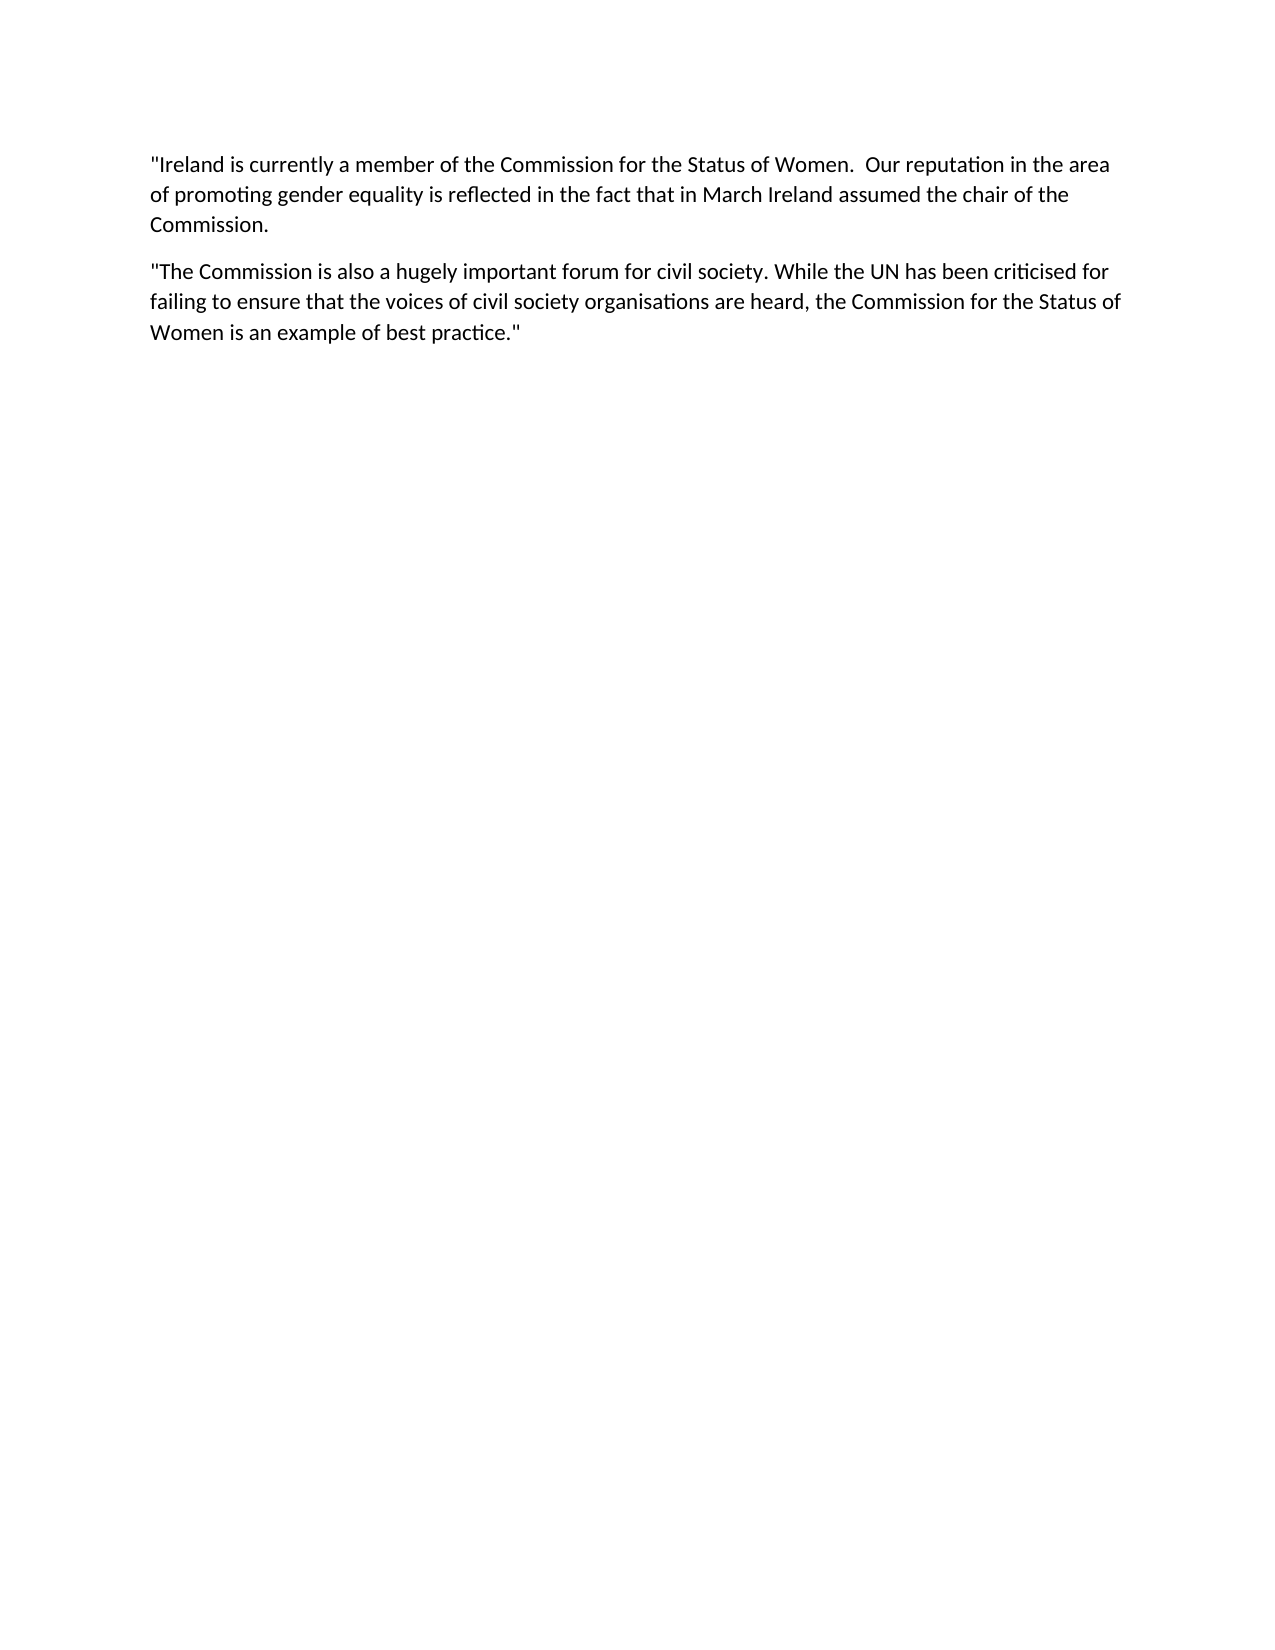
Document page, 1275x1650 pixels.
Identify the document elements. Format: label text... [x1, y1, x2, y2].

text "Ireland is currently a member of the Commission for the Status of Women. Our reputation in the area of promoting gender equality is reflected in the fact that in March Ireland assumed the chair of the Commission. [150, 150, 1125, 238]
text "The Commission is also a hugely important forum for civil society. While the UN has been criticised for failing to ensure that the voices of civil society organisations are heard, the Commission for the Status of Women is an example of best practice." [150, 257, 1125, 346]
